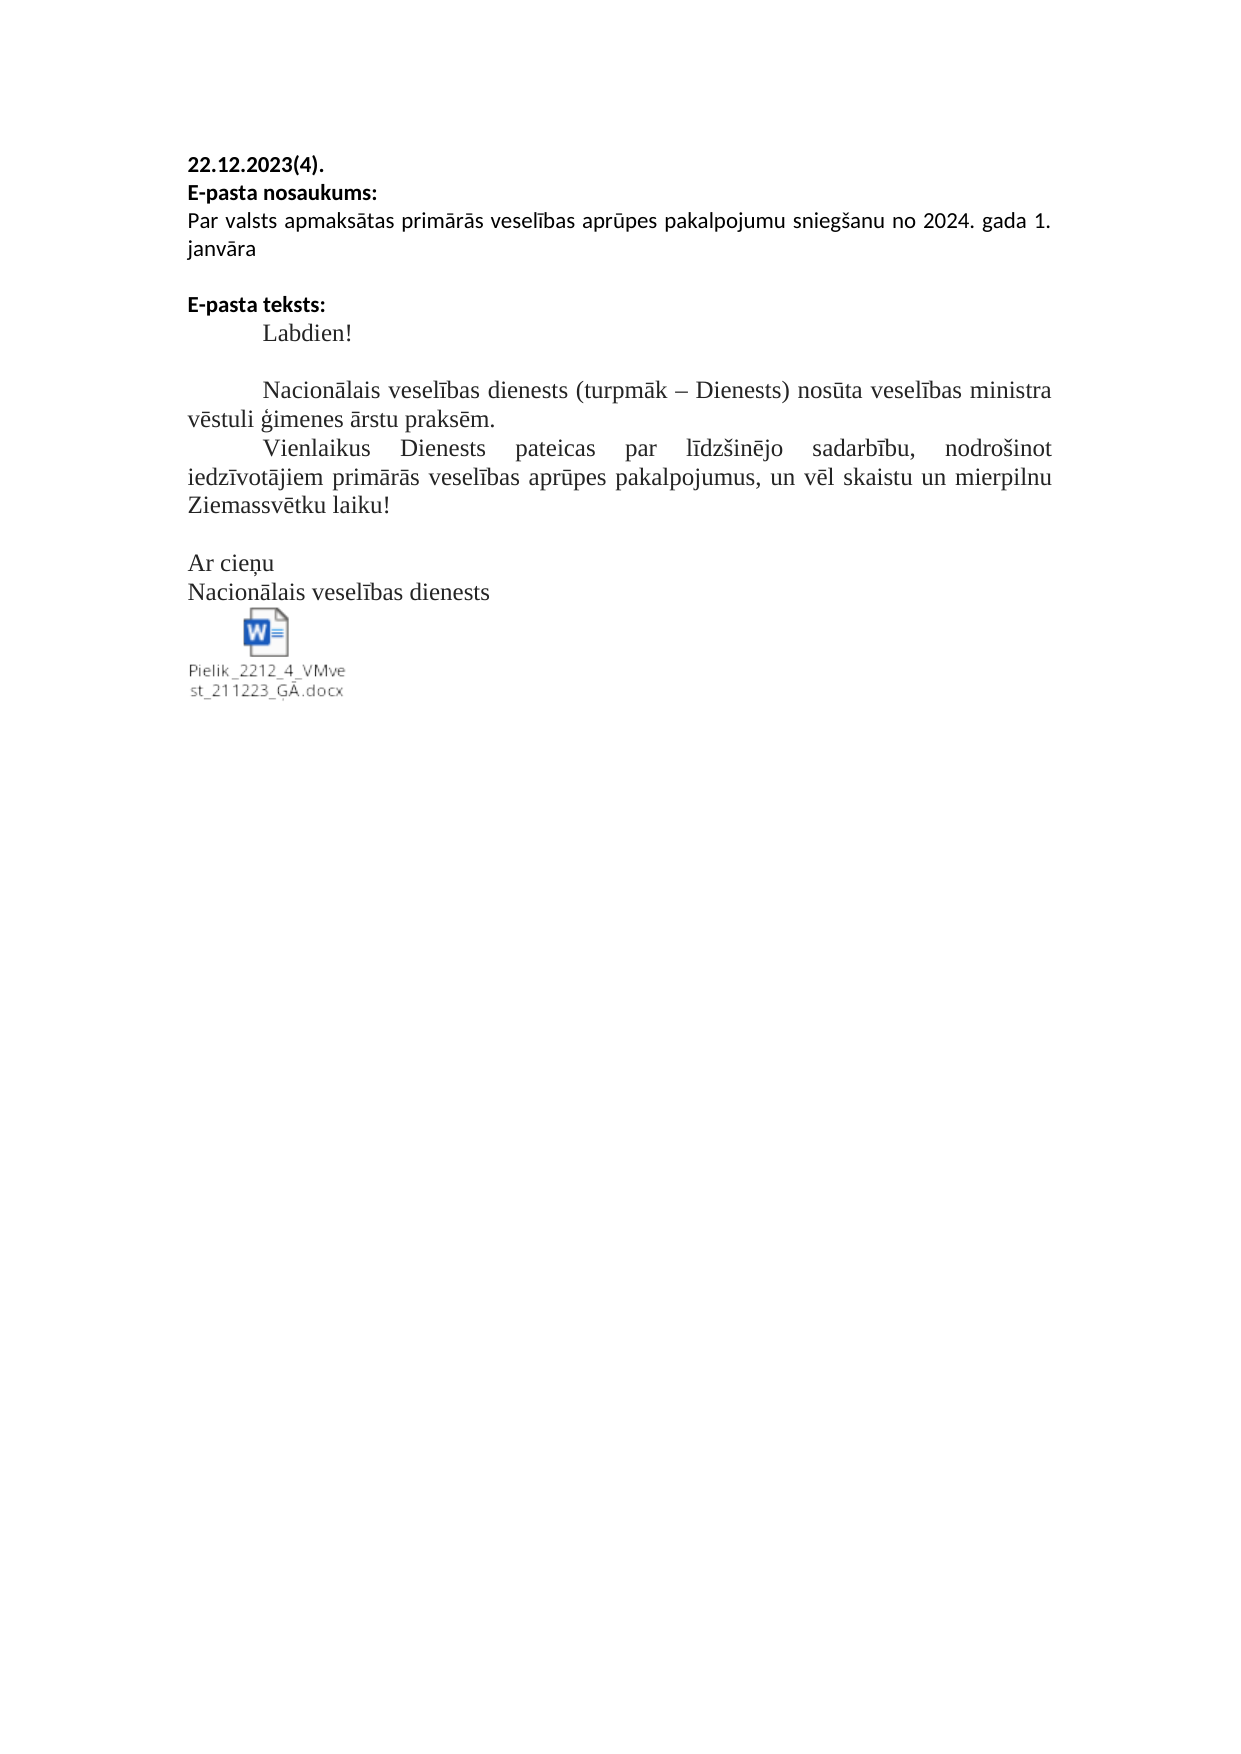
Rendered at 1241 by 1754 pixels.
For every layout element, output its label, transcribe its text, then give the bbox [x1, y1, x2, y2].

text E-pasta teksts: [187, 290, 1053, 318]
text Par valsts apmaksātas primārās veselības aprūpes pakalpojumu sniegšanu no 2024. gada 1. janvāra [187, 206, 1053, 262]
text E-pasta nosaukums: [187, 178, 1053, 206]
text Nacionālais veselības dienests (turpmāk – Dienests) nosūta veselības ministra vēstuli ģimenes ārstu praksēm. [187, 376, 1053, 433]
text Nacionālais veselības dienests [187, 577, 1053, 606]
text Ar cieņu [187, 548, 1053, 577]
text Labdien! [187, 318, 1053, 347]
text Vienlaikus Dienests pateicas par līdzšinējo sadarbību, nodrošinot iedzīvotājiem primārās veselības aprūpes pakalpojumus, un vēl skaistu un mierpilnu Ziemassvētku laiku! [187, 433, 1053, 519]
text 22.12.2023(4). [187, 150, 1053, 178]
